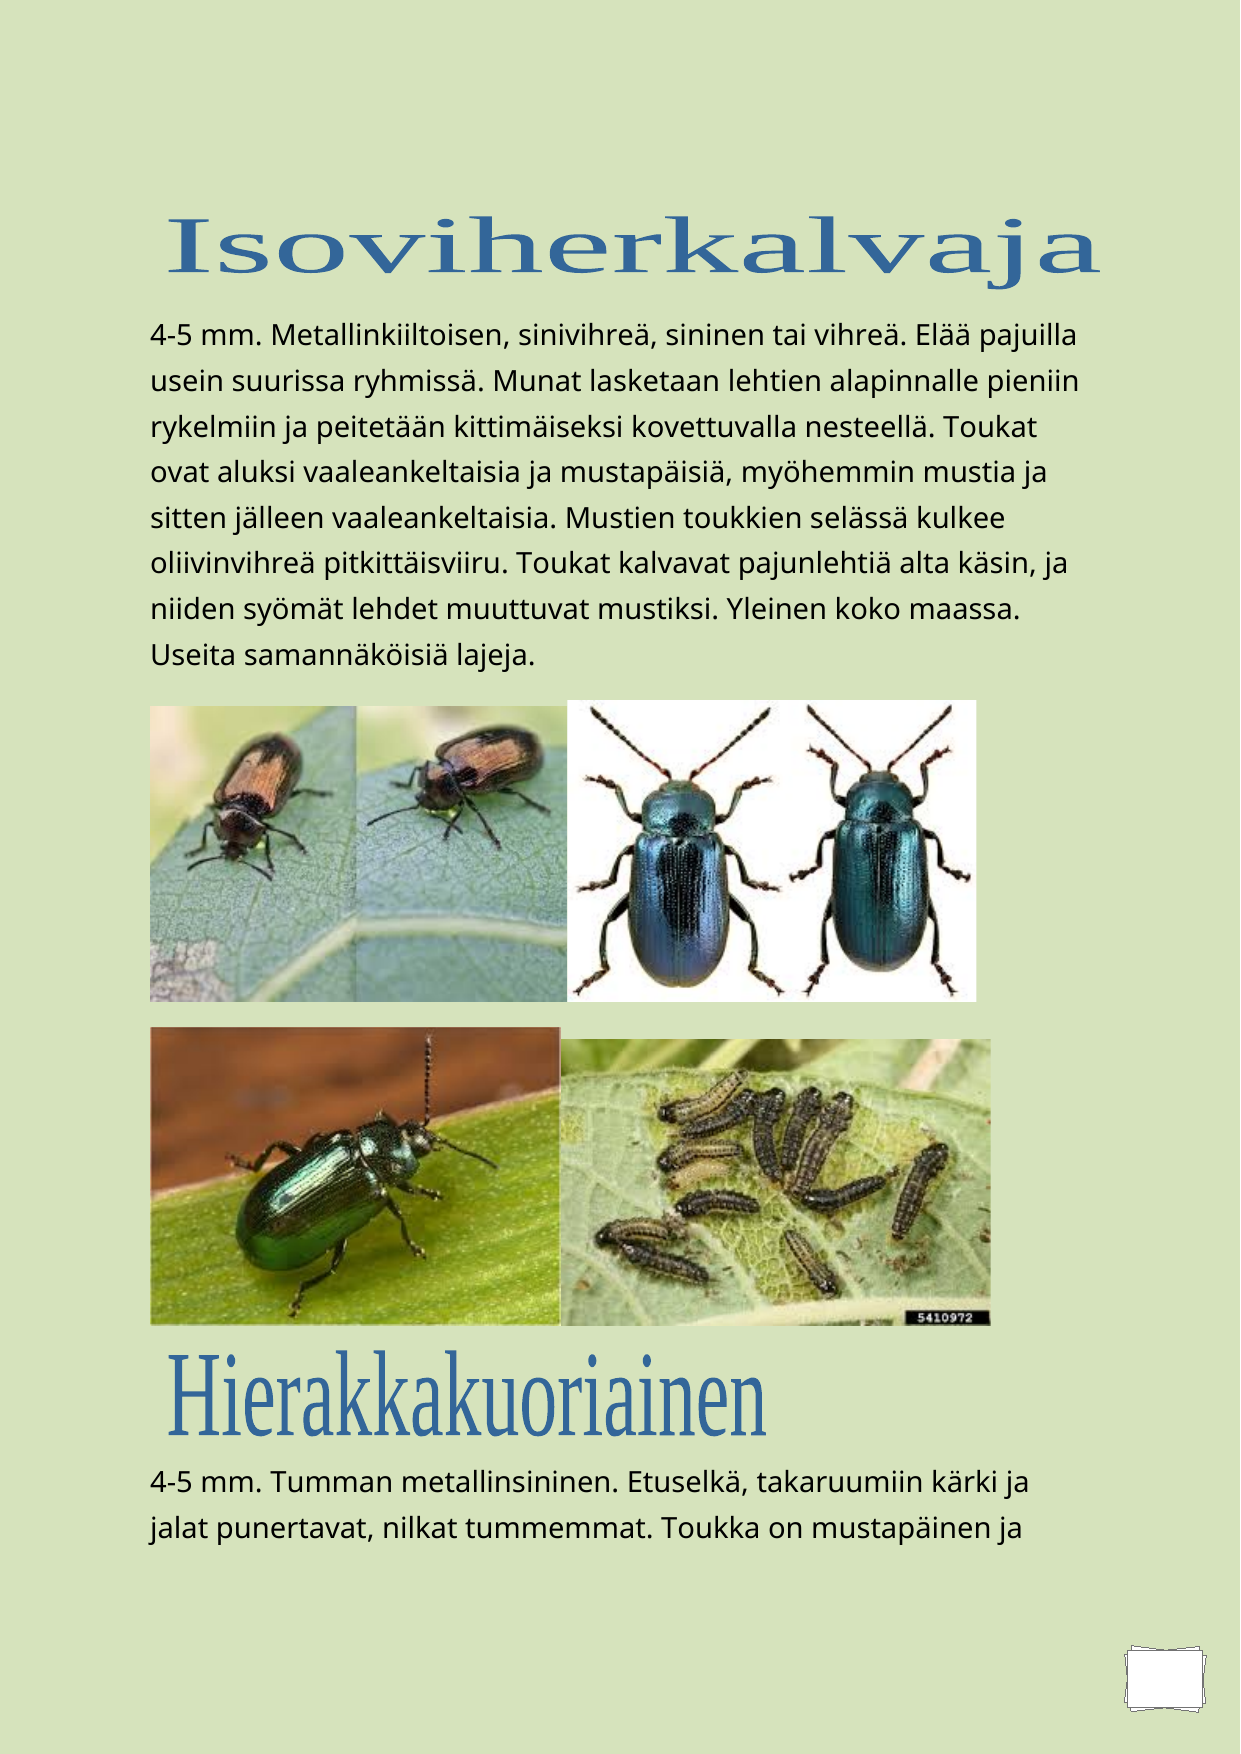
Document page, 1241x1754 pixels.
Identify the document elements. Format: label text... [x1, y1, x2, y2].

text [150, 1462, 1090, 1547]
picture [150, 700, 977, 1002]
picture [150, 1027, 991, 1326]
text 4-5 mm. Metallinkiiltoisen, sinivihreä, sininen tai vihreä. Elää pajuilla usein suurissa ryhmissä. Munat lasketaan lehtien alapinnalle pieniin rykelmiin ja peitetään kittimäiseksi kovettuvalla nesteellä. Toukat ovat aluksi vaaleankeltaisia ja mustapäisiä, myöhemmin mustia ja sitten jälleen vaaleankeltaisia. Mustien toukkien selässä kulkee oliivinvihreä pitkittäisviiru. Toukat kalvavat pajunlehtiä alta käsin, ja niiden syömät lehdet muuttuvat mustiksi. Yleinen koko maassa. Useita samannäköisiä lajeja. [150, 314, 1090, 674]
